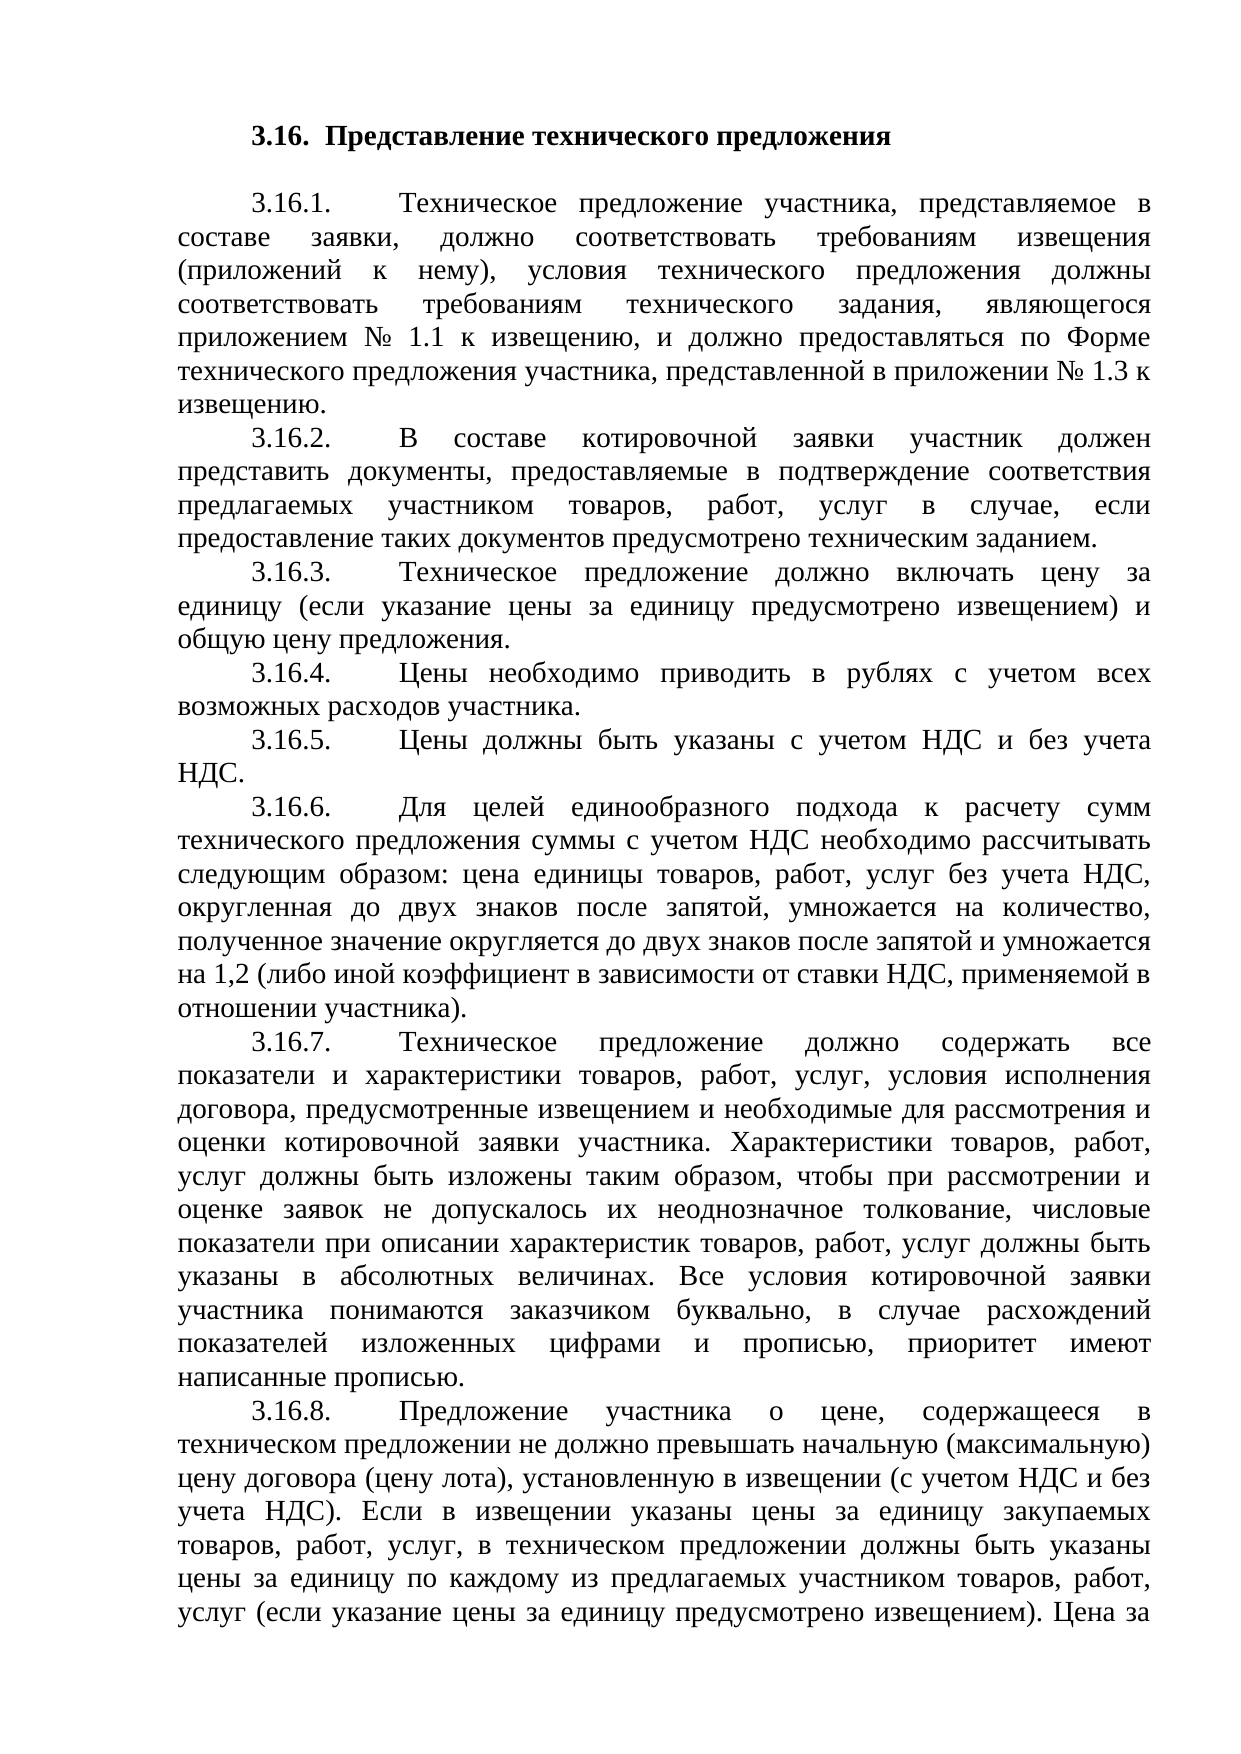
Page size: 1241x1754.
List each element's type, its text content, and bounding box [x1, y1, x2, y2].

subtitle Представление технического предложения [177, 118, 1152, 152]
list Техническое предложение участника, представляемое в составе заявки, должно соответствовать требованиям извещения (приложений к нему), условия технического предложения должны соответствовать требованиям технического задания, являющегося приложением № 1.1 к извещению, и должно предоставляться по Форме технического предложения участника, представленной в приложении № 1.3 к извещению. [177, 185, 1152, 420]
list Для целей единообразного подхода к расчету сумм технического предложения суммы с учетом НДС необходимо рассчитывать следующим образом: цена единицы товаров, работ, услуг без учета НДС, округленная до двух знаков после запятой, умножается на количество, полученное значение округляется до двух знаков после запятой и умножается на 1,2 (либо иной коэффициент в зависимости от ставки НДС, применяемой в отношении участника). [177, 789, 1152, 1024]
list Техническое предложение должно содержать все показатели и характеристики товаров, работ, услуг, условия исполнения договора, предусмотренные извещением и необходимые для рассмотрения и оценки котировочной заявки участника. Характеристики товаров, работ, услуг должны быть изложены таким образом, чтобы при рассмотрении и оценке заявок не допускалось их неоднозначное толкование, числовые показатели при описании характеристик товаров, работ, услуг должны быть указаны в абсолютных величинах. Все условия котировочной заявки участника понимаются заказчиком буквально, в случае расхождений показателей изложенных цифрами и прописью, приоритет имеют написанные прописью. [177, 1024, 1152, 1393]
list Цены должны быть указаны с учетом НДС и без учета НДС. [177, 722, 1152, 789]
list В составе котировочной заявки участник должен представить документы, предоставляемые в подтверждение соответствия предлагаемых участником товаров, работ, услуг в случае, если предоставление таких документов предусмотрено техническим заданием. [177, 420, 1152, 554]
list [177, 1393, 1152, 1627]
list Техническое предложение должно включать цену за единицу (если указание цены за единицу предусмотрено извещением) и общую цену предложения. [177, 554, 1152, 655]
list Цены необходимо приводить в рублях с учетом всех возможных расходов участника. [177, 655, 1152, 722]
